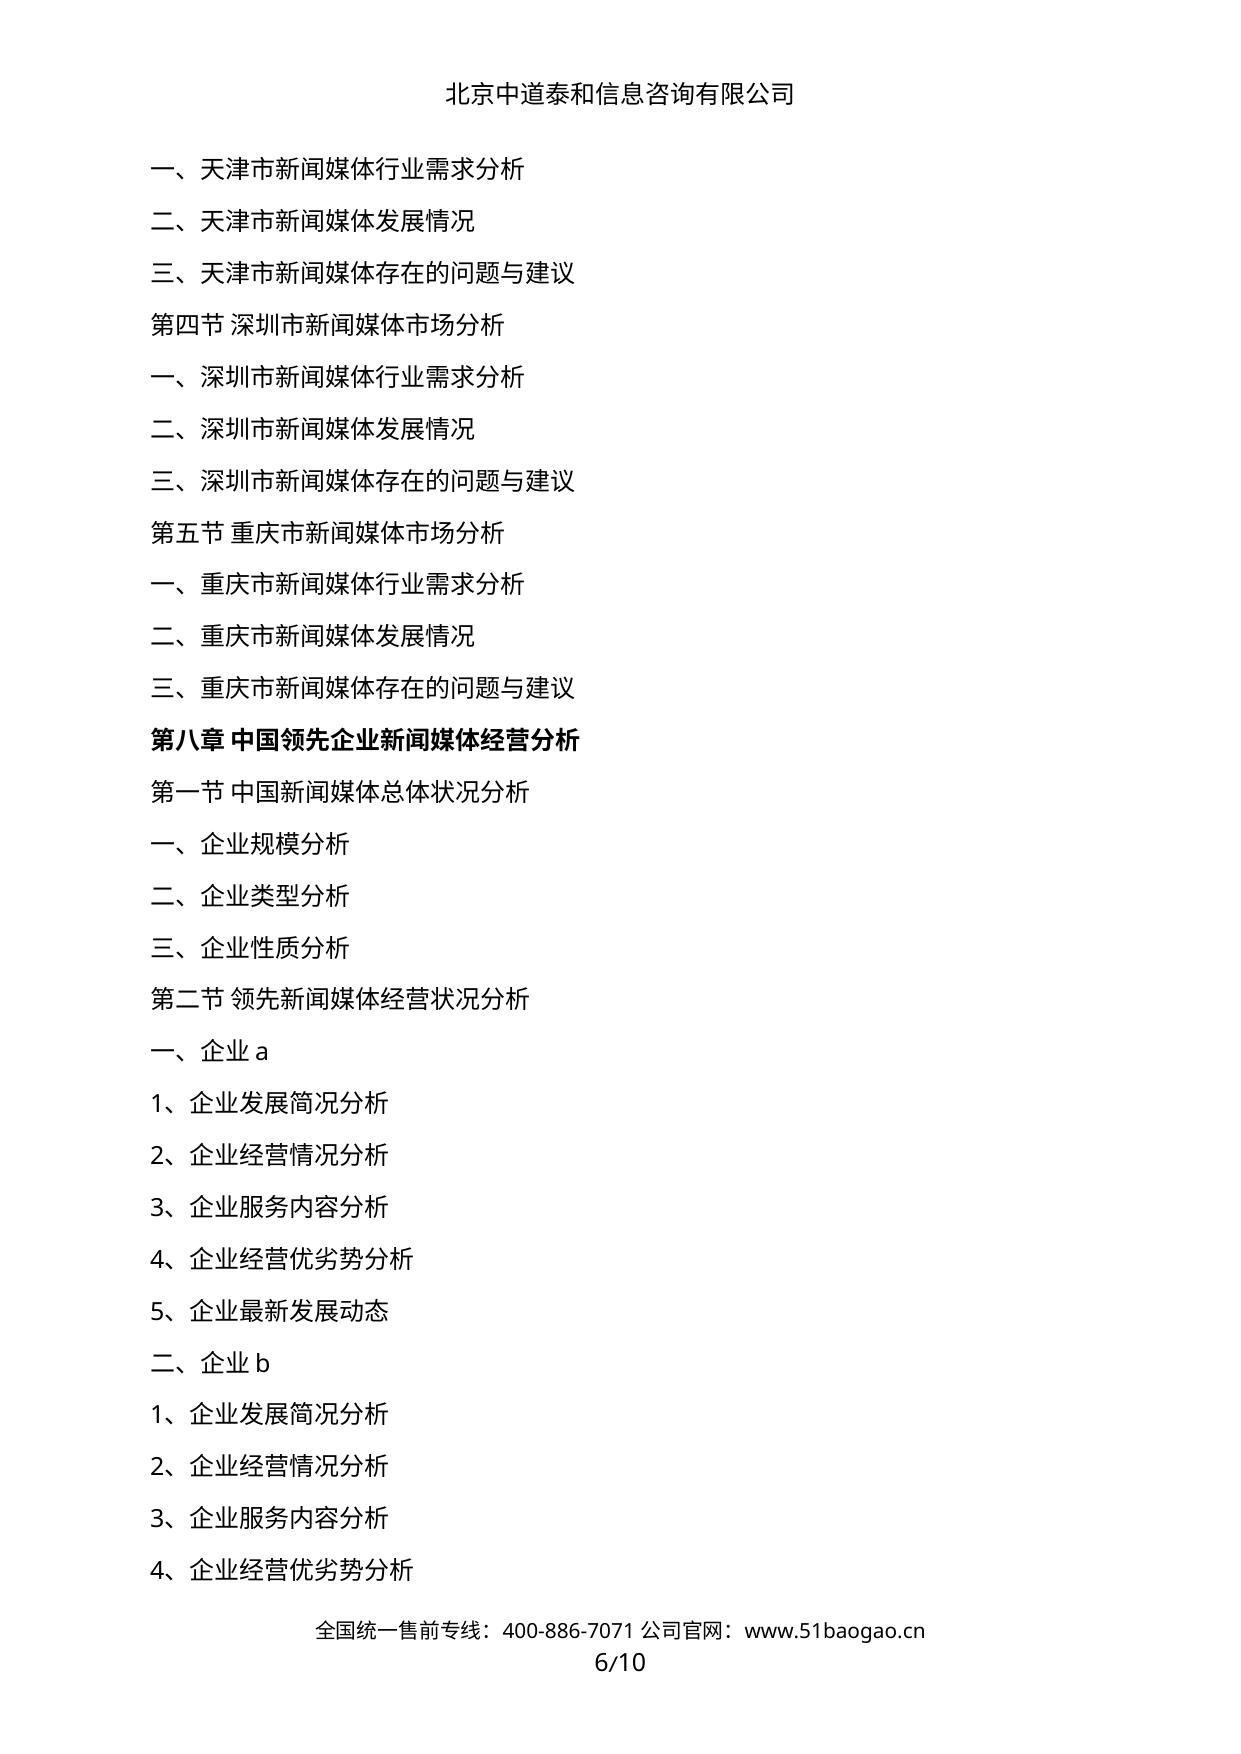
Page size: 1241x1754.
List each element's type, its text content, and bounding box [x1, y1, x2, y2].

text 一、企业规模分析 [150, 824, 1090, 861]
text 二、深圳市新闻媒体发展情况 [150, 409, 1090, 446]
text 三、企业性质分析 [150, 928, 1090, 964]
text 5、企业最新发展动态 [150, 1291, 1090, 1327]
text 二、企业b [150, 1343, 1090, 1379]
text 2、企业经营情况分析 [150, 1136, 1090, 1172]
text 三、重庆市新闻媒体存在的问题与建议 [150, 669, 1090, 705]
text 一、企业a [150, 1032, 1090, 1068]
text 3、企业服务内容分析 [150, 1499, 1090, 1535]
text 一、天津市新闻媒体行业需求分析 [150, 150, 1090, 186]
text 三、天津市新闻媒体存在的问题与建议 [150, 254, 1090, 290]
text 第四节 深圳市新闻媒体市场分析 [150, 306, 1090, 342]
text 2、企业经营情况分析 [150, 1447, 1090, 1483]
text 第八章 中国领先企业新闻媒体经营分析 [150, 721, 1090, 757]
text 4、企业经营优劣势分析 [150, 1239, 1090, 1276]
text 二、天津市新闻媒体发展情况 [150, 202, 1090, 238]
text 一、重庆市新闻媒体行业需求分析 [150, 565, 1090, 601]
text 第五节 重庆市新闻媒体市场分析 [150, 513, 1090, 549]
text 三、深圳市新闻媒体存在的问题与建议 [150, 461, 1090, 497]
text 二、重庆市新闻媒体发展情况 [150, 617, 1090, 653]
text 一、深圳市新闻媒体行业需求分析 [150, 357, 1090, 394]
text 二、企业类型分析 [150, 876, 1090, 912]
text 1、企业发展简况分析 [150, 1084, 1090, 1120]
text 3、企业服务内容分析 [150, 1187, 1090, 1224]
text 1、企业发展简况分析 [150, 1395, 1090, 1431]
text 第二节 领先新闻媒体经营状况分析 [150, 980, 1090, 1016]
text 4、企业经营优劣势分析 [150, 1551, 1090, 1587]
text 第一节 中国新闻媒体总体状况分析 [150, 772, 1090, 809]
